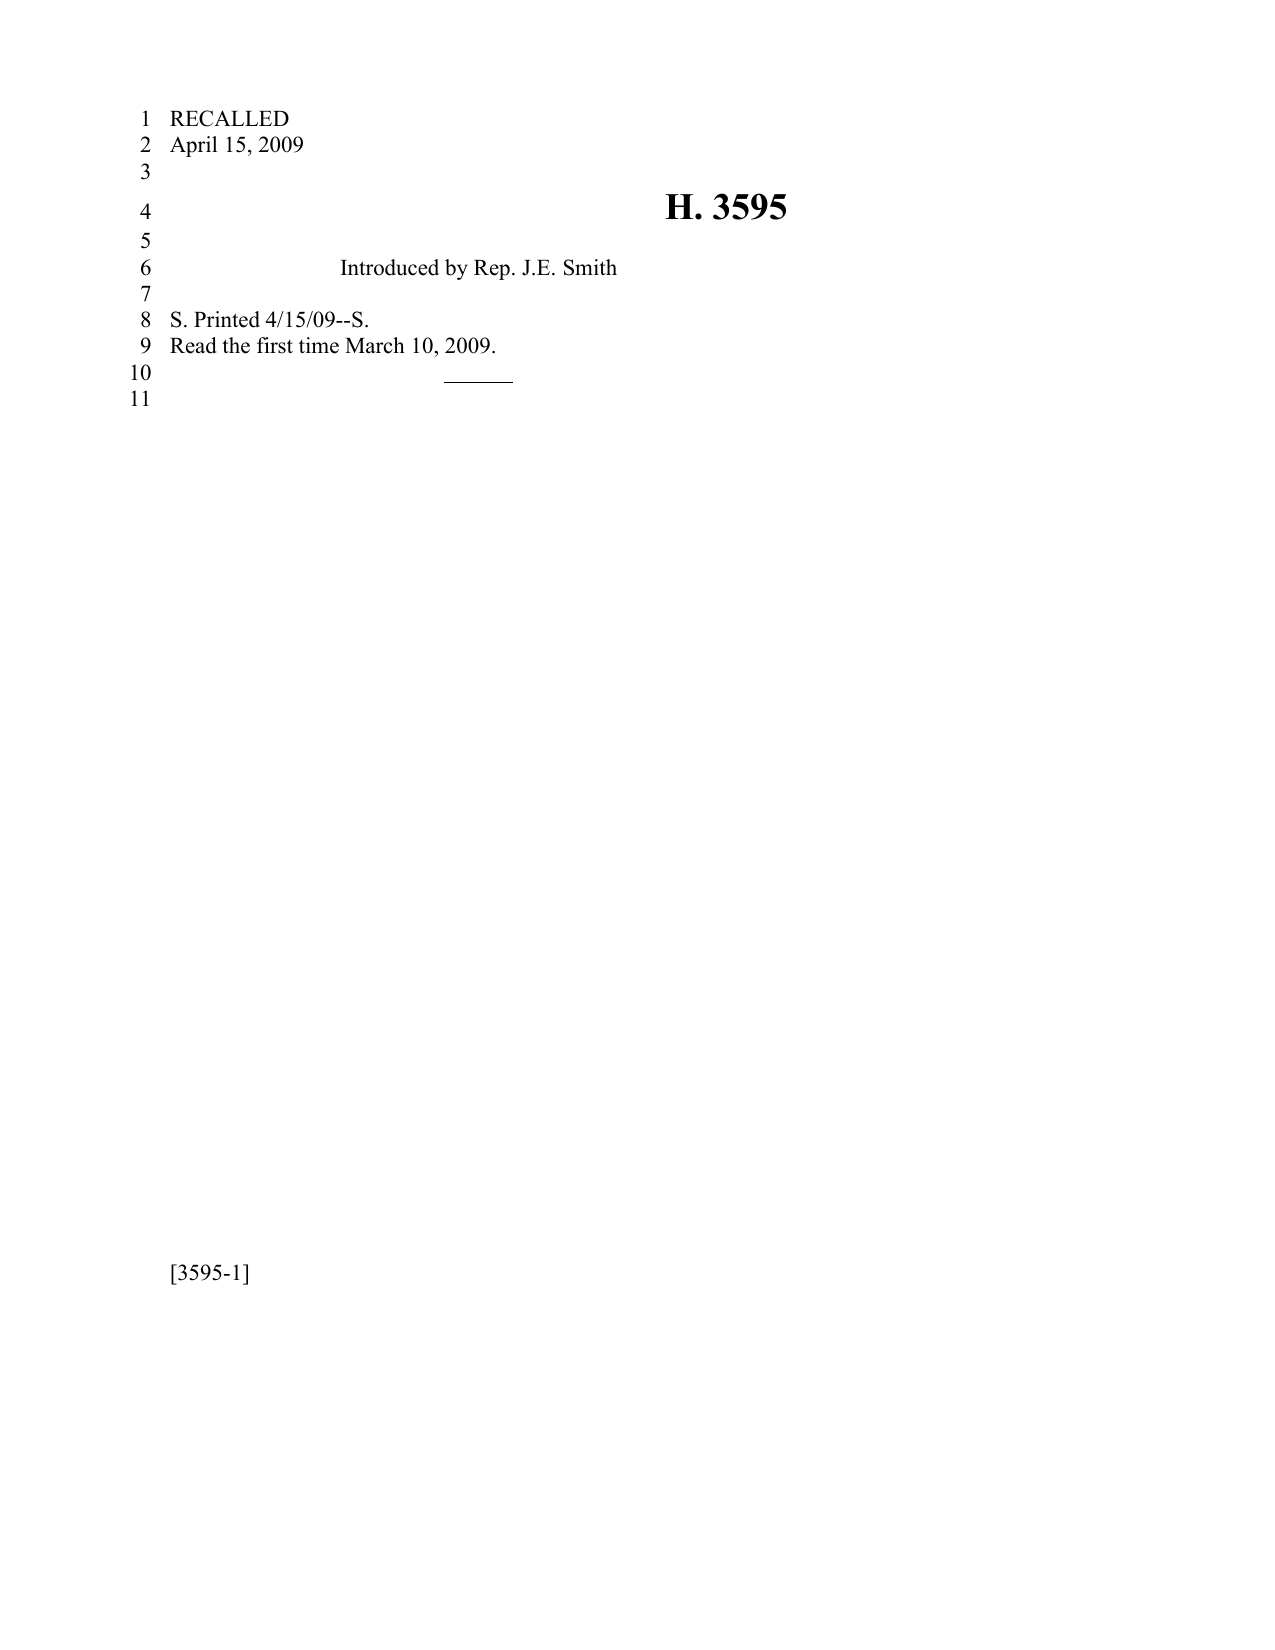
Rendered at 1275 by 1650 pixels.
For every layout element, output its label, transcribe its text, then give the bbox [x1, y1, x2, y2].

text RECALLED [169, 105, 787, 131]
text Read the first time March 10, 2009. [169, 333, 787, 359]
text April 15, 2009 [169, 131, 787, 158]
text H. 3595 [169, 184, 787, 227]
text Introduced by Rep. J.E. Smith [169, 253, 787, 280]
text S. Printed 4/15/09--S. [169, 306, 787, 333]
